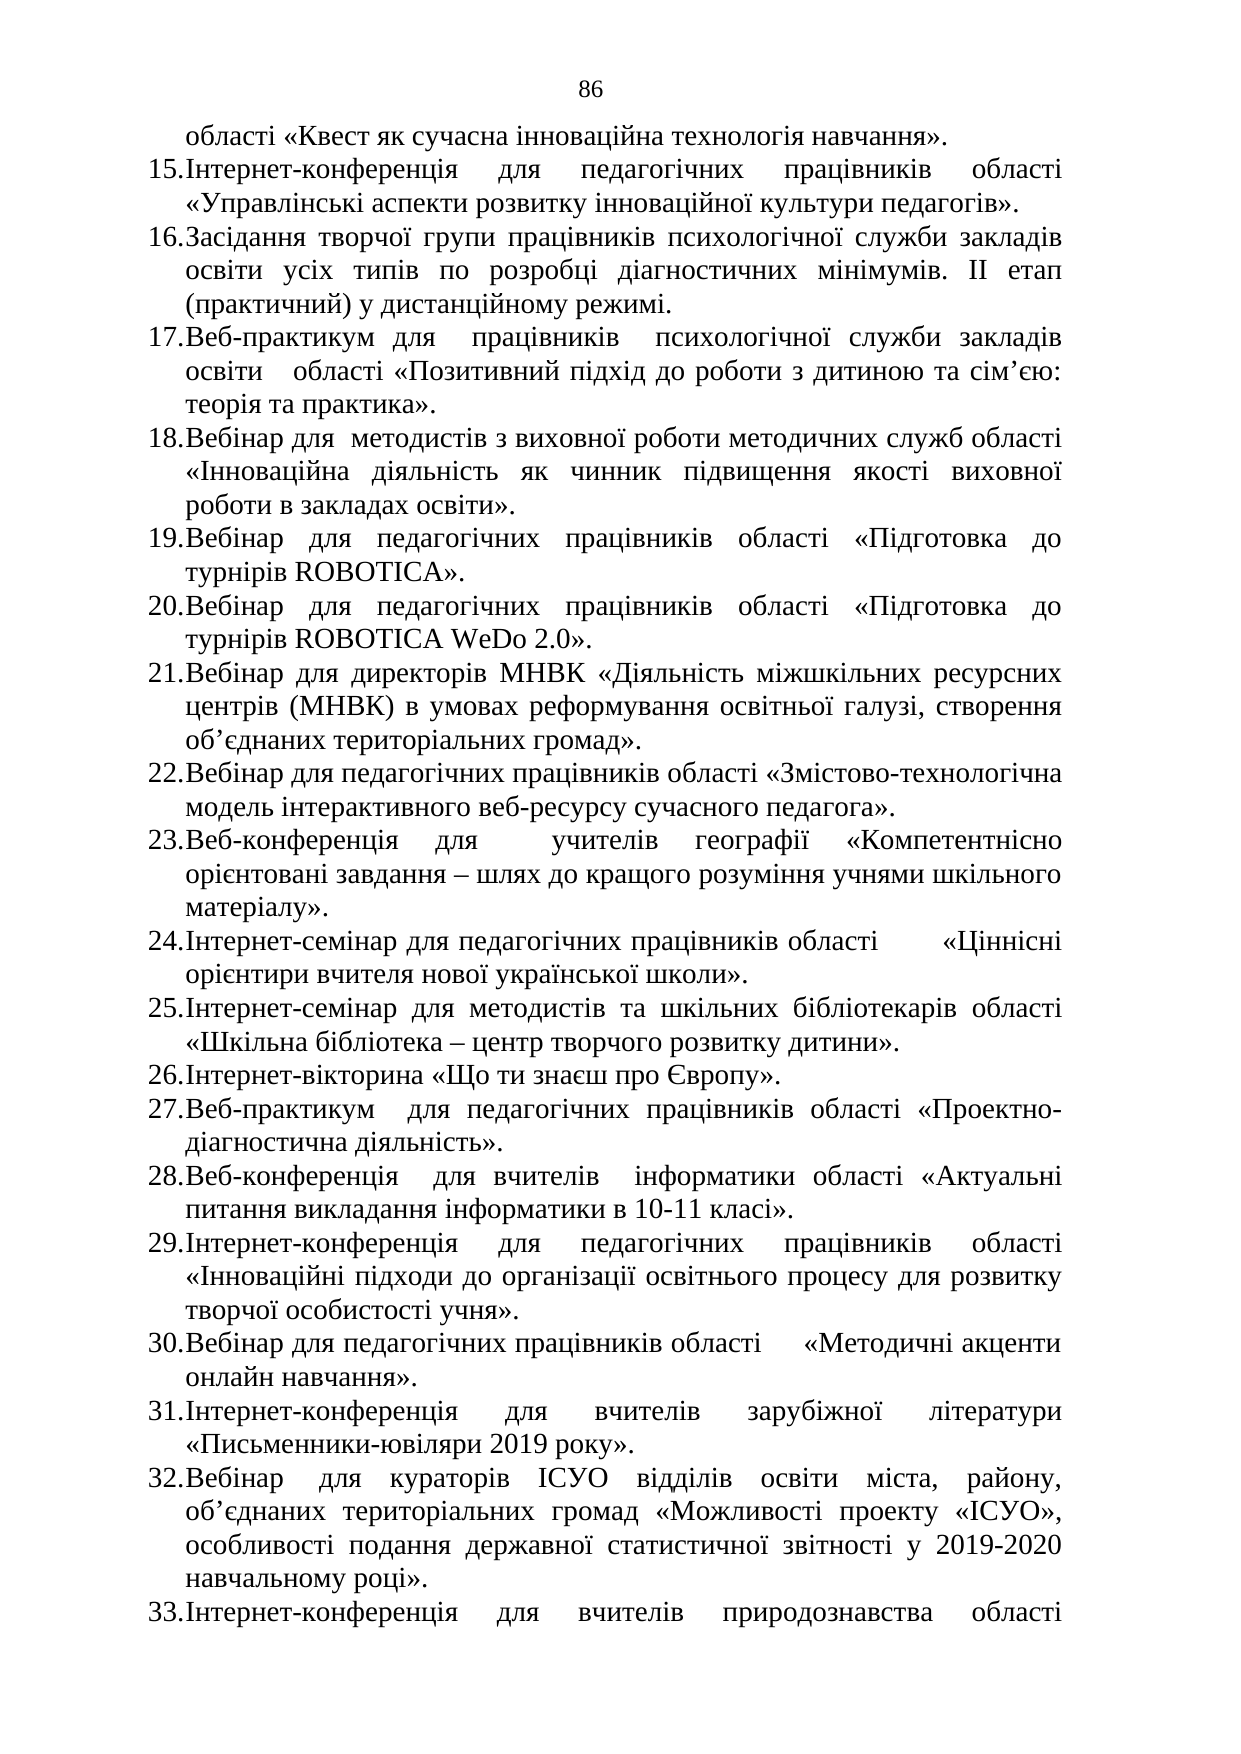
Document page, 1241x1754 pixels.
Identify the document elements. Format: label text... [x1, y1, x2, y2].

list Веб-конференція для вчителів інформатики області «Актуальні питання викладання інформатики в 10-11 класі». [148, 1158, 1063, 1225]
list Вебінар для педагогічних працівників області «Підготовка до турнірів ROBOTICA». [148, 521, 1063, 588]
list Веб-практикум для працівників психологічної служби закладів освіти області «Позитивний підхід до роботи з дитиною та сім’єю: теорія та практика». [148, 319, 1063, 420]
list Інтернет-конференція для вчителів природознавства області «Практична складова курсу «Природознавство» у 5 класах». [148, 1594, 1063, 1627]
list Інтернет-конференція для вчителів зарубіжної літератури «Письменники-ювіляри 2019 року». [148, 1393, 1063, 1460]
list Вебінар для педагогічних працівників області «Підготовка до турнірів ROBOTICA WeDo 2.0». [148, 588, 1063, 655]
list Веб-конференція для учителів географії «Компетентнісно орієнтовані завдання – шлях до кращого розуміння учнями шкільного матеріалу». [148, 822, 1063, 923]
list Інтернет-семінар для учителів початкових класів та вихователі ГПД області «Квест як сучасна інноваційна технологія навчання». [148, 118, 1063, 152]
list Веб-практикум для педагогічних працівників області «Проектно-діагностична діяльність». [148, 1091, 1063, 1158]
list Вебінар для методистів з виховної роботи методичних служб області «Інноваційна діяльність як чинник підвищення якості виховної роботи в закладах освіти». [148, 420, 1063, 521]
list Інтернет-семінар для педагогічних працівників області «Ціннісні орієнтири вчителя нової української школи». [148, 923, 1063, 990]
list Вебінар для директорів МНВК «Діяльність міжшкільних ресурсних центрів (МНВК) в умовах реформування освітньої галузі, створення об’єднаних територіальних громад». [148, 655, 1063, 755]
list Інтернет-вікторина «Що ти знаєш про Європу». [148, 1057, 1063, 1091]
list Інтернет-конференція для педагогічних працівників області «Управлінські аспекти розвитку інноваційної культури педагогів». [148, 152, 1063, 219]
list Інтернет-конференція для педагогічних працівників області «Інноваційні підходи до організації освітнього процесу для розвитку творчої особистості учня». [148, 1225, 1063, 1326]
list Інтернет-семінар для методистів та шкільних бібліотекарів області «Шкільна бібліотека – центр творчого розвитку дитини». [148, 990, 1063, 1057]
list Вебінар для педагогічних працівників області «Методичні акценти онлайн навчання». [148, 1326, 1063, 1393]
list Засідання творчої групи працівників психологічної служби закладів освіти усіх типів по розробці діагностичних мінімумів. ІІ етап (практичний) у дистанційному режимі. [148, 219, 1063, 319]
list Вебінар для кураторів ІСУО відділів освіти міста, району, об’єднаних територіальних громад «Можливості проекту «ІСУО», особливості подання державної статистичної звітності у 2019-2020 навчальному році». [148, 1460, 1063, 1594]
list Вебінар для педагогічних працівників області «Змістово-технологічна модель інтерактивного веб-ресурсу сучасного педагога». [148, 755, 1063, 822]
